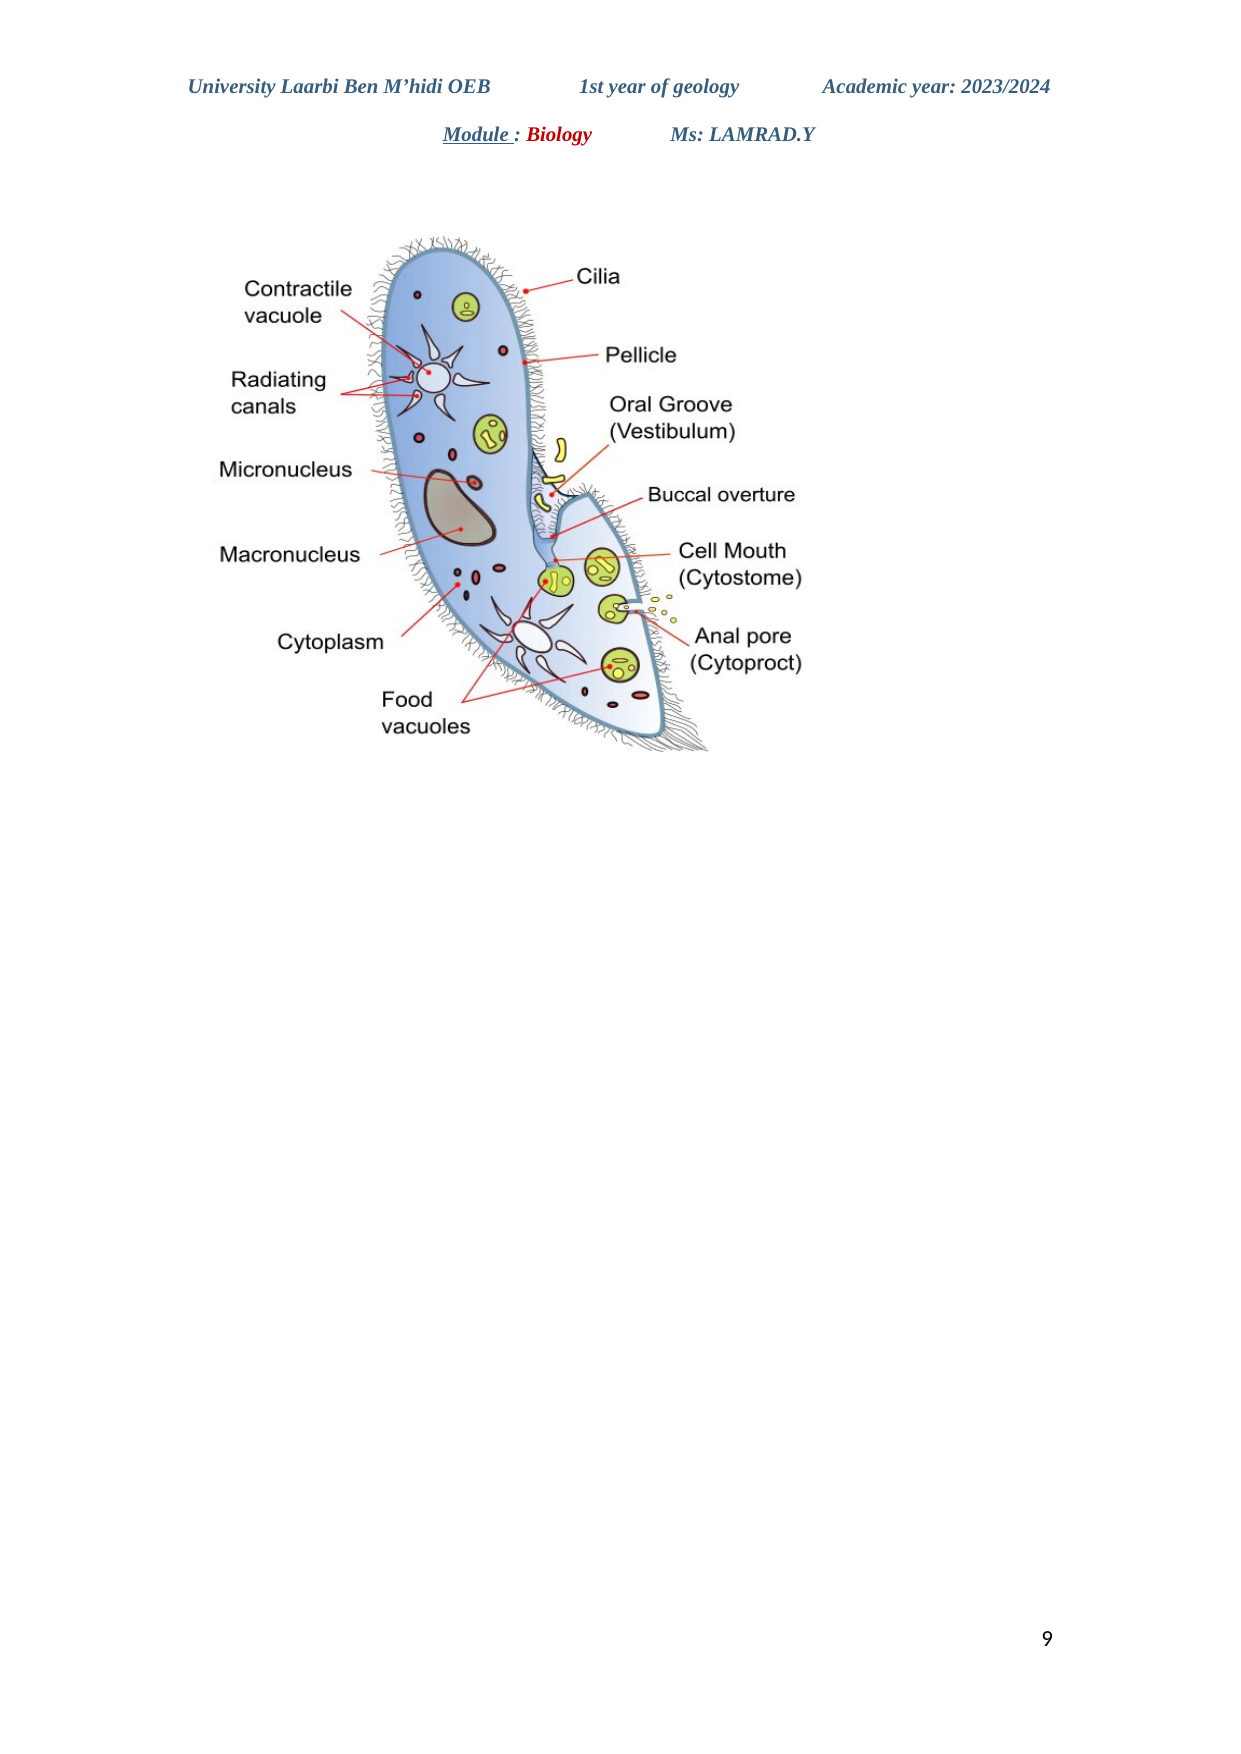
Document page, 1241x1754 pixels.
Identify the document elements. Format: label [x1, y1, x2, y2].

picture [187, 223, 833, 762]
